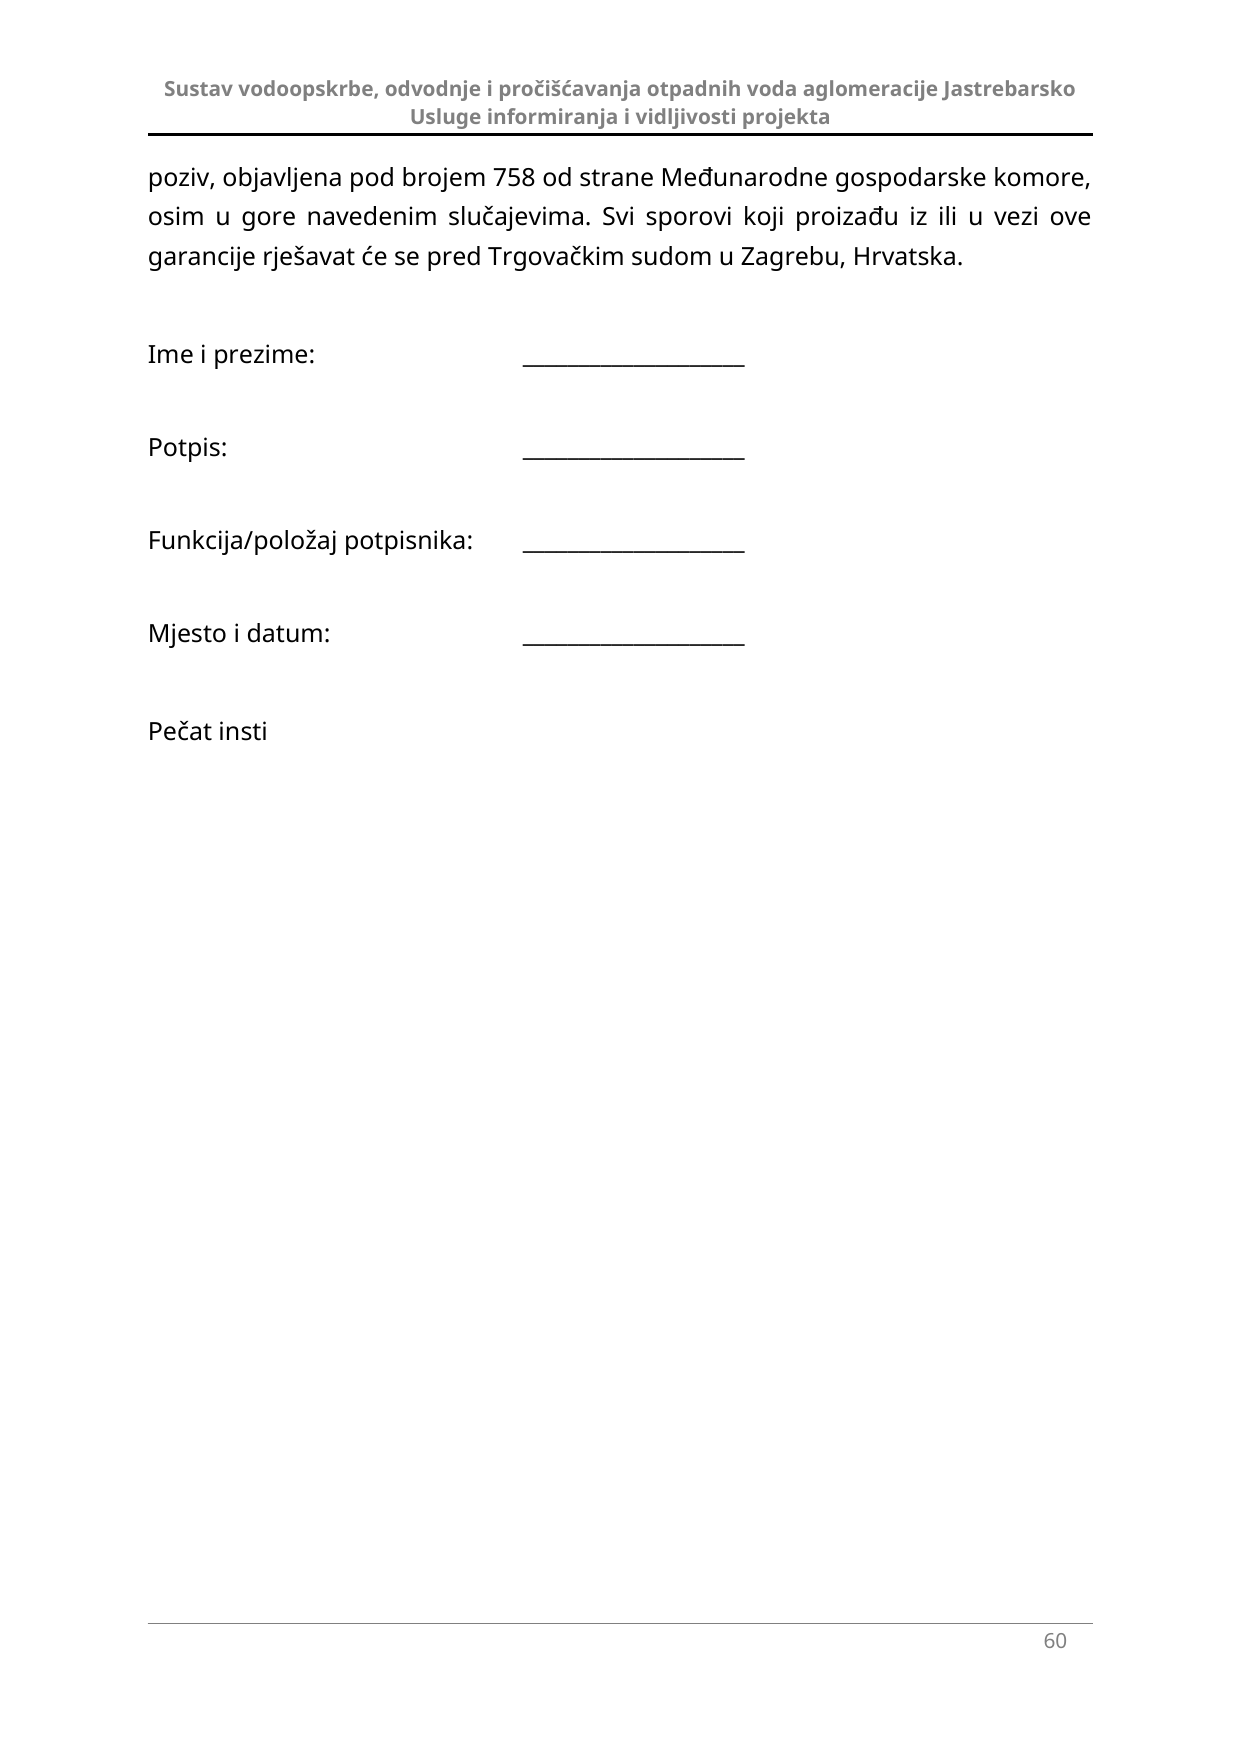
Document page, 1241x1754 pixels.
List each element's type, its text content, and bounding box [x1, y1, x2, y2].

text Pečat insti [148, 714, 1093, 748]
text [148, 160, 1093, 272]
text Ime i prezime: ____________________ [148, 336, 1093, 370]
text Funkcija/položaj potpisnika: ____________________ [148, 523, 1093, 557]
text Mjesto i datum: ____________________ [148, 616, 1093, 650]
text Potpis: ____________________ [148, 429, 1093, 463]
